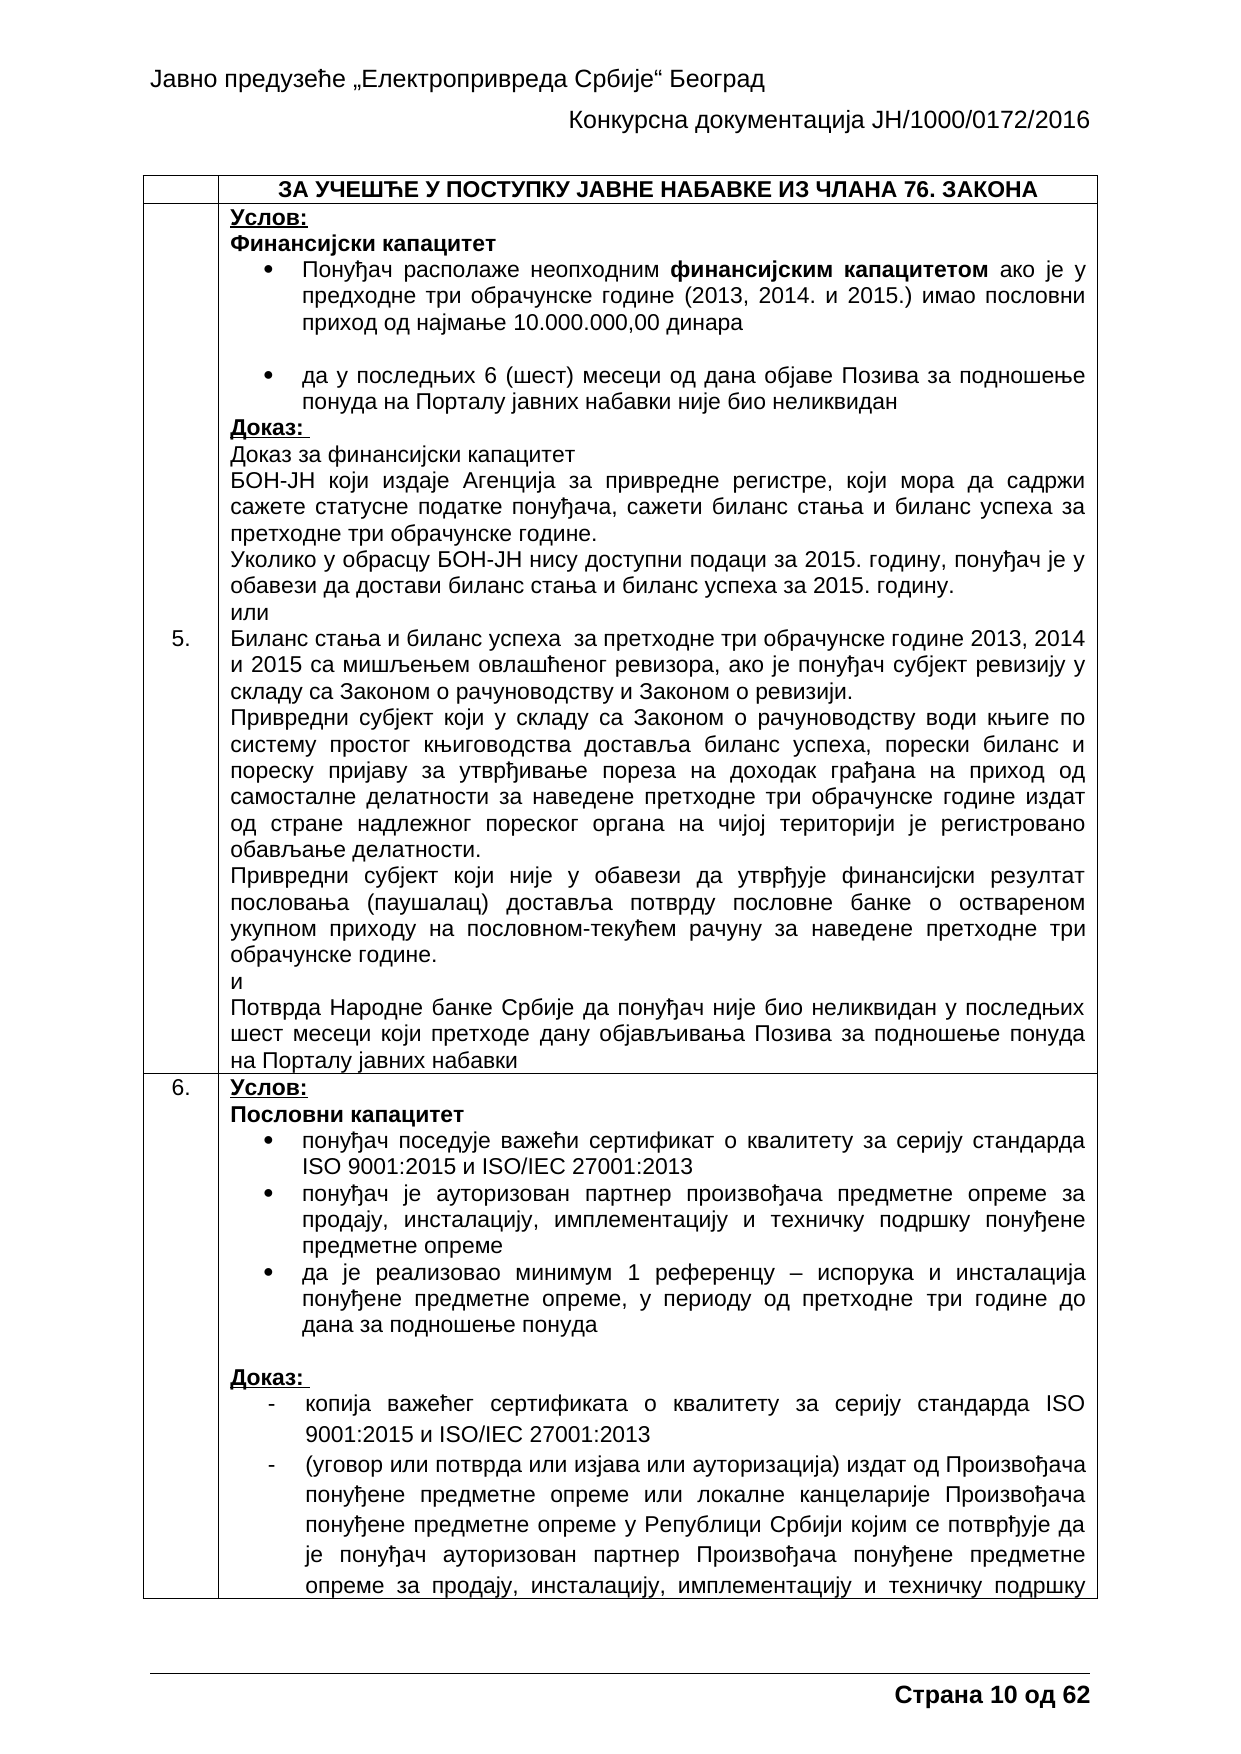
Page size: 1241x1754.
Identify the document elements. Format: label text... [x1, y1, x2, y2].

table_cell 5. [144, 204, 218, 1073]
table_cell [219, 1074, 1097, 1598]
table_cell 6. [144, 1074, 218, 1598]
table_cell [219, 176, 1097, 202]
table_cell [144, 176, 218, 202]
table_cell Услов: Финансијски капацитет Понуђач располаже неопходним финансијским капацитетом ако је у предходне три обрачунске године (2013, 2014. и 2015.) имао пословни приход од најмање 10.000.000,00 динара да у последњих 6 (шест) месеци од дана објаве Позива за подношење понуда на Порталу јавних набавки није био неликвидан Доказ: Доказ за финансијски капацитет БОН-ЈН који издаје Агенција за привредне регистре, који мора да садржи сажете статусне податке понуђача, сажети биланс стања и биланс успеха за претходне три обрачунске године. Уколико у обрасцу БОН-ЈН нису доступни подаци за 2015. годину, понуђач је у обавези да достави биланс стања и биланс успеха за 2015. годину. или Биланс стања и биланс успеха за претходне три обрачунске године 2013, 2014 и 2015 са мишљењем овлашћеног ревизора, ако је понуђач субјект ревизију у складу са Законом о рачуноводству и Законом о ревизији. Привредни субјект који у складу са Законом о рачуноводству води књиге по систему простог књиговодства доставља биланс успеха, порески биланс и пореску пријаву за утврђивање пореза на доходак грађана на приход од самосталне делатности за наведене претходне три обрачунске године издат од стране надлежног пореског органа на чијој територији је регистровано обављање делатности. Привредни субјект који није у обавези да утврђује финансијски резултат пословања (паушалац) доставља потврду пословне банке о оствареном укупном приходу на пословном-текућем рачуну за наведене претходне три обрачунске године. и Потврда Народне банке Србије да понуђач није био неликвидан у последњих шест месеци који претходе дану објављивања Позива за подношење понуда на Порталу јавних набавки [219, 204, 1097, 1073]
